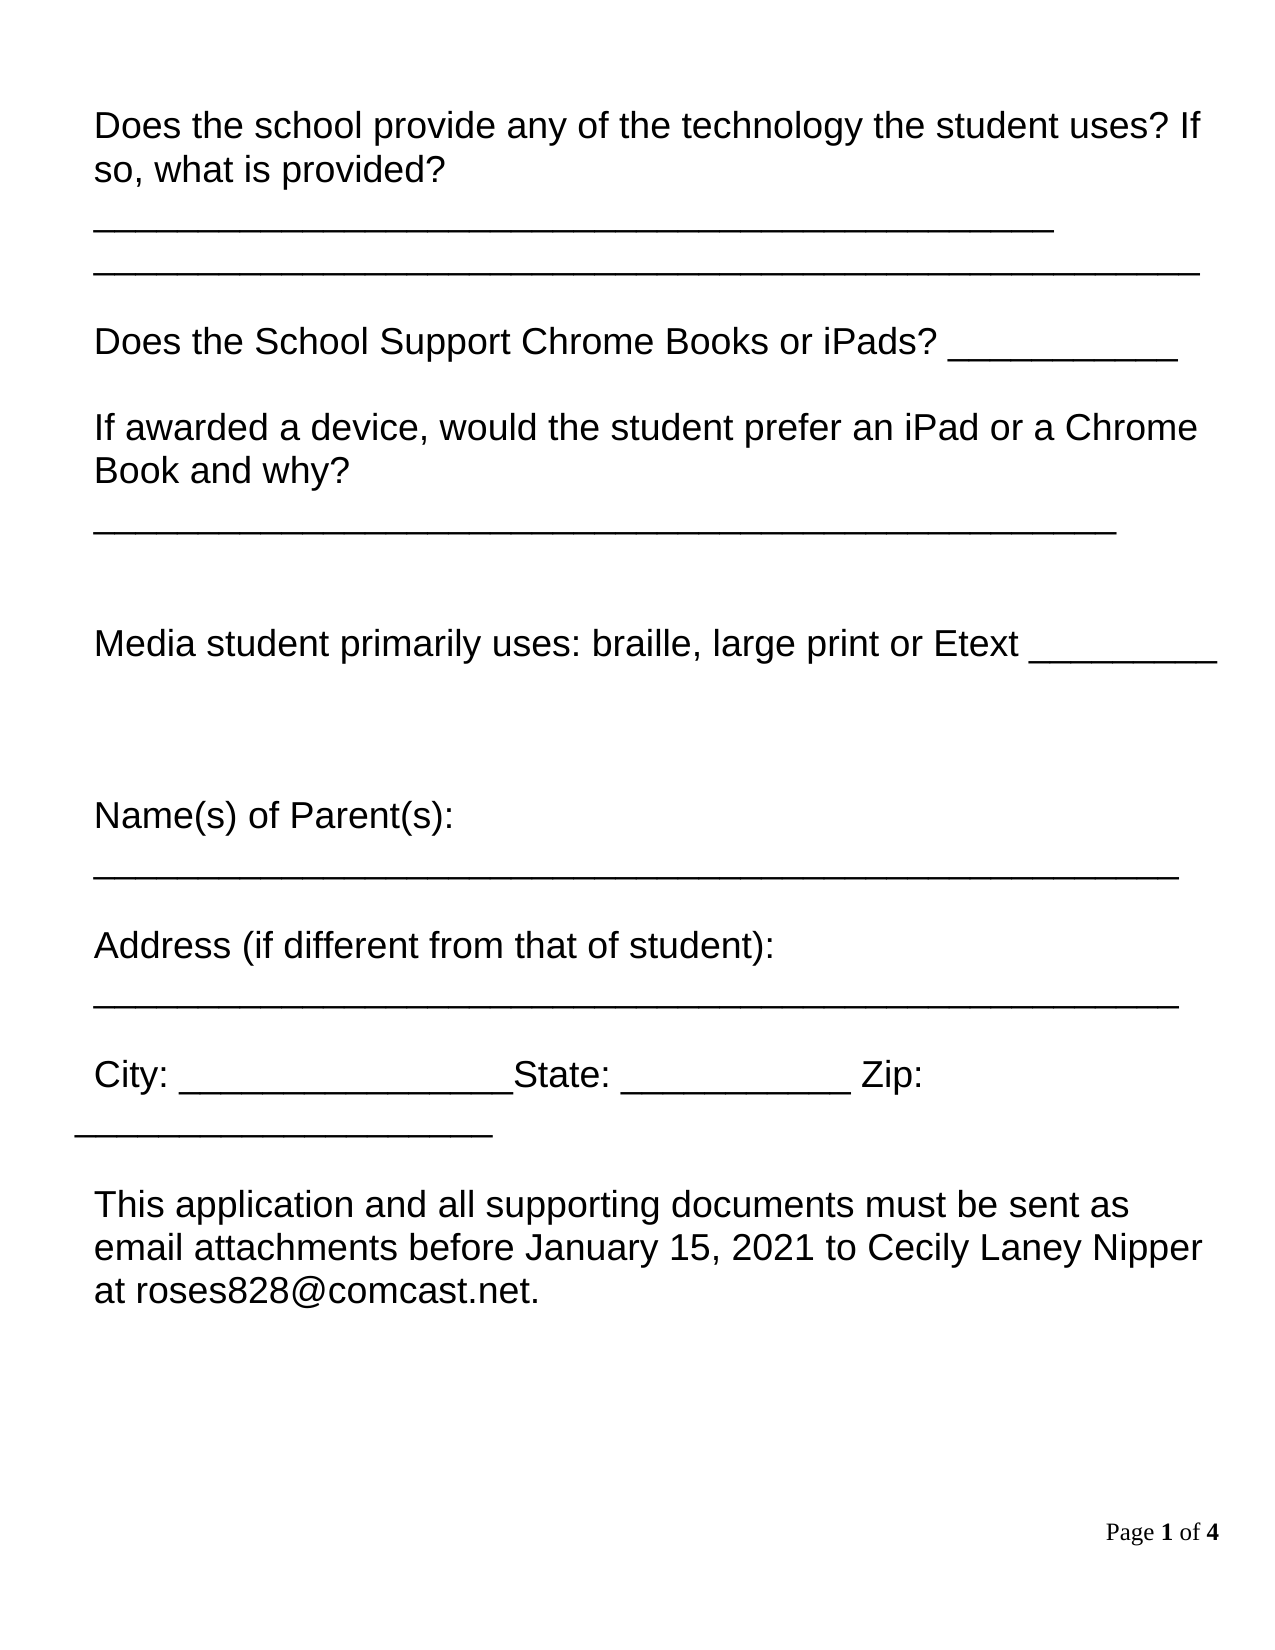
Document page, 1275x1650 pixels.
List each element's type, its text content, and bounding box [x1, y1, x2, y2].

text _____________________________________________________ [94, 233, 1219, 276]
text Does the School Support Chrome Books or iPads? ___________ [94, 319, 1219, 362]
text Media student primarily uses: braille, large print or Etext _________ [94, 621, 1219, 664]
text Does the school provide any of the technology the student uses? If so, what is provided? ______________________________________________ [94, 104, 1219, 233]
text If awarded a device, would the student prefer an iPad or a Chrome Book and why? _________________________________________________ [94, 406, 1219, 535]
text City: ________________State: ___________ Zip: ____________________ [75, 1052, 1219, 1139]
text Name(s) of Parent(s): ____________________________________________________ Address (if different from that of student): ____________________________________________________ [94, 794, 1219, 1009]
text This application and all supporting documents must be sent as email attachments before January 15, 2021 to Cecily Laney Nipper at roses828@comcast.net. [94, 1182, 1219, 1311]
